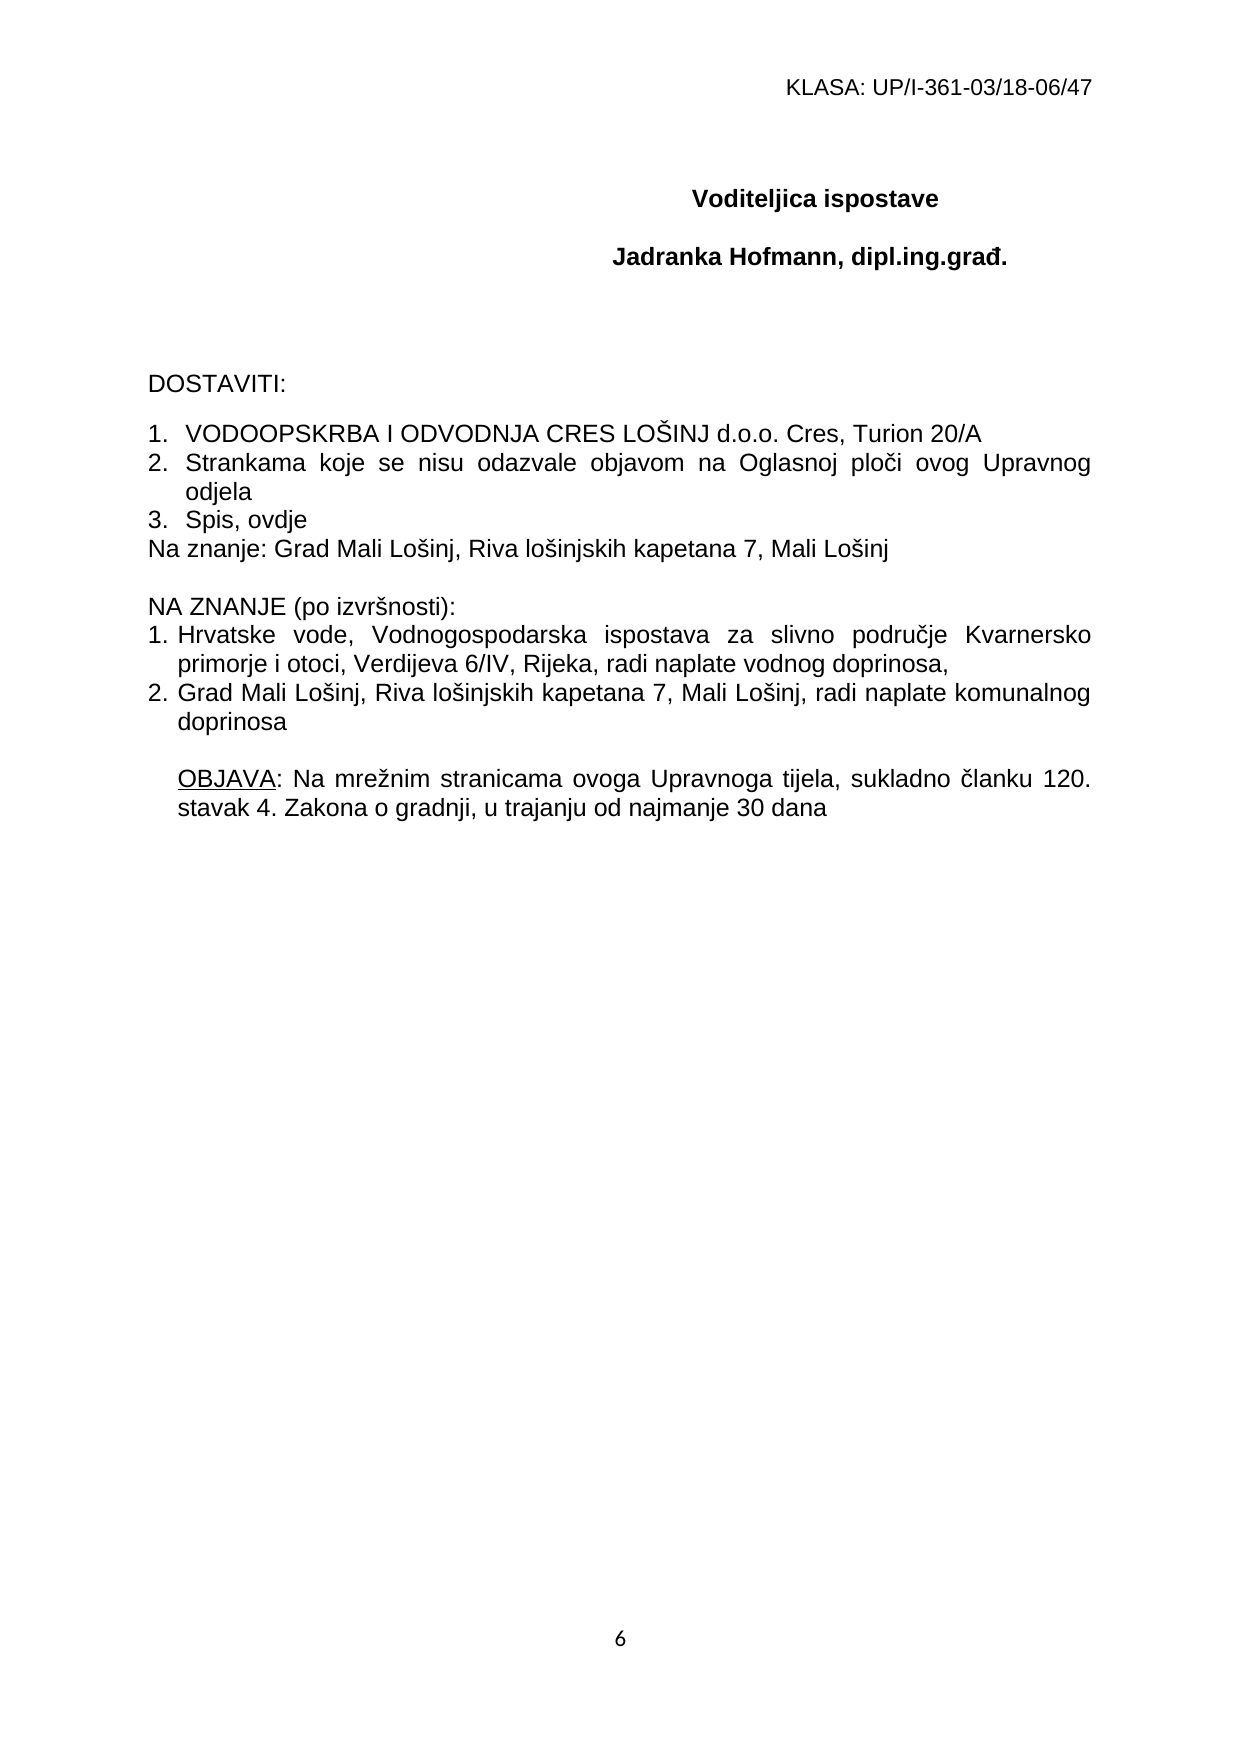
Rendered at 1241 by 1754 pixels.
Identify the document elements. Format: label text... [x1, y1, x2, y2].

list VODOOPSKRBA I ODVODNJA CRES LOŠINJ d.o.o. Cres, Turion 20/A [148, 419, 1093, 448]
text Voditeljica ispostave [590, 184, 1093, 213]
text NA ZNANJE (po izvršnosti): [148, 591, 1093, 620]
text OBJAVA: Na mrežnim stranicama ovoga Upravnoga tijela, sukladno članku 120. stavak 4. Zakona o gradnji, u trajanju od najmanje 30 dana [177, 764, 1093, 821]
list Spis, ovdje [148, 505, 1093, 534]
text DOSTAVITI: [148, 369, 1093, 398]
list Strankama koje se nisu odazvale objavom na Oglasnoj ploči ovog Upravnog odjela [148, 448, 1093, 505]
list Hrvatske vode, Vodnogospodarska ispostava za slivno područje Kvarnersko primorje i otoci, Verdijeva 6/IV, Rijeka, radi naplate vodnog doprinosa, [148, 620, 1093, 678]
text Jadranka Hofmann, dipl.ing.građ. [148, 241, 1093, 270]
text Na znanje: Grad Mali Lošinj, Riva lošinjskih kapetana 7, Mali Lošinj [148, 534, 1093, 563]
list Grad Mali Lošinj, Riva lošinjskih kapetana 7, Mali Lošinj, radi naplate komunalnog doprinosa [148, 678, 1093, 735]
